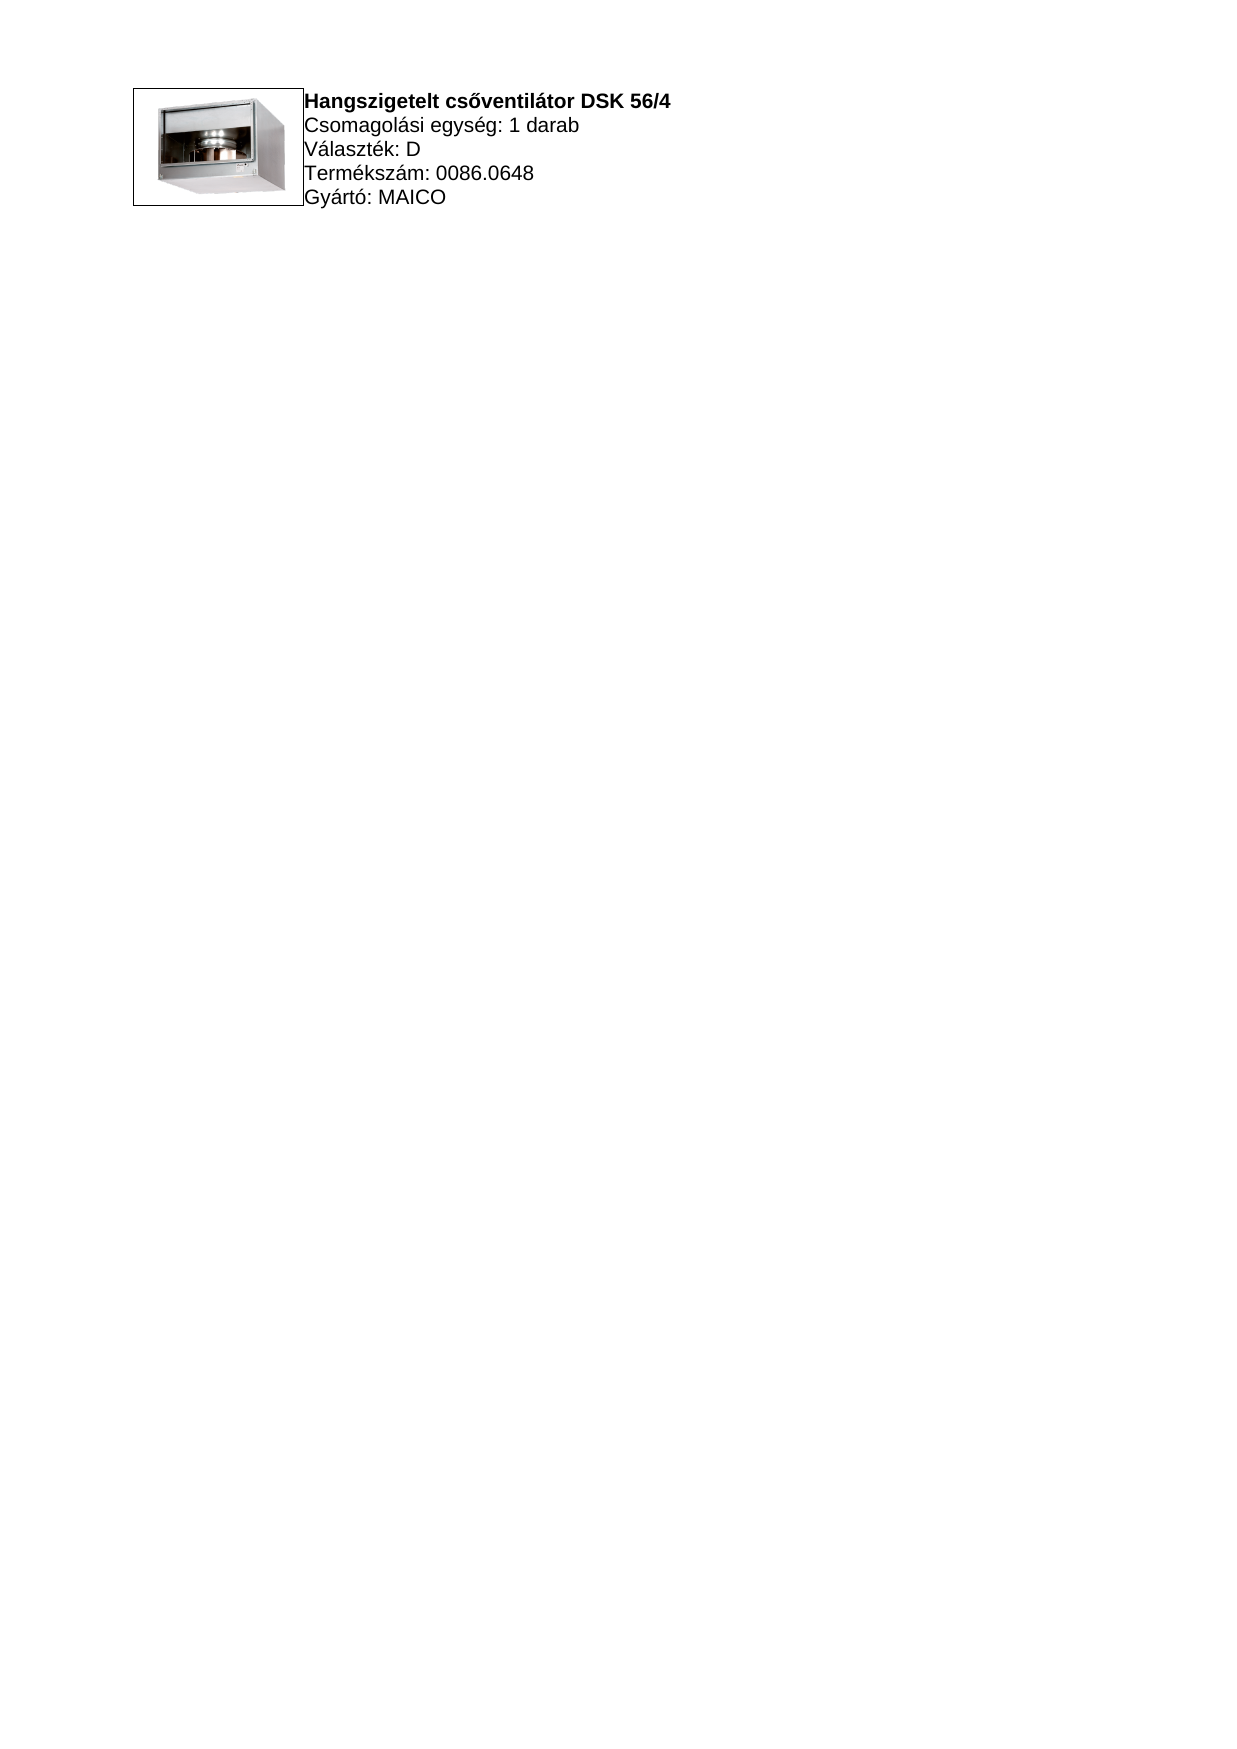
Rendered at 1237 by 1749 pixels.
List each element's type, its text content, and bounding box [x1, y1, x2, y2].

text Hangszigetelt csőventilátor DSK 56/4Csomagolási egység: 1 darabVálaszték: D Termékszám: 0086.0648Gyártó: MAICO [133, 89, 1148, 208]
picture [134, 89, 303, 205]
